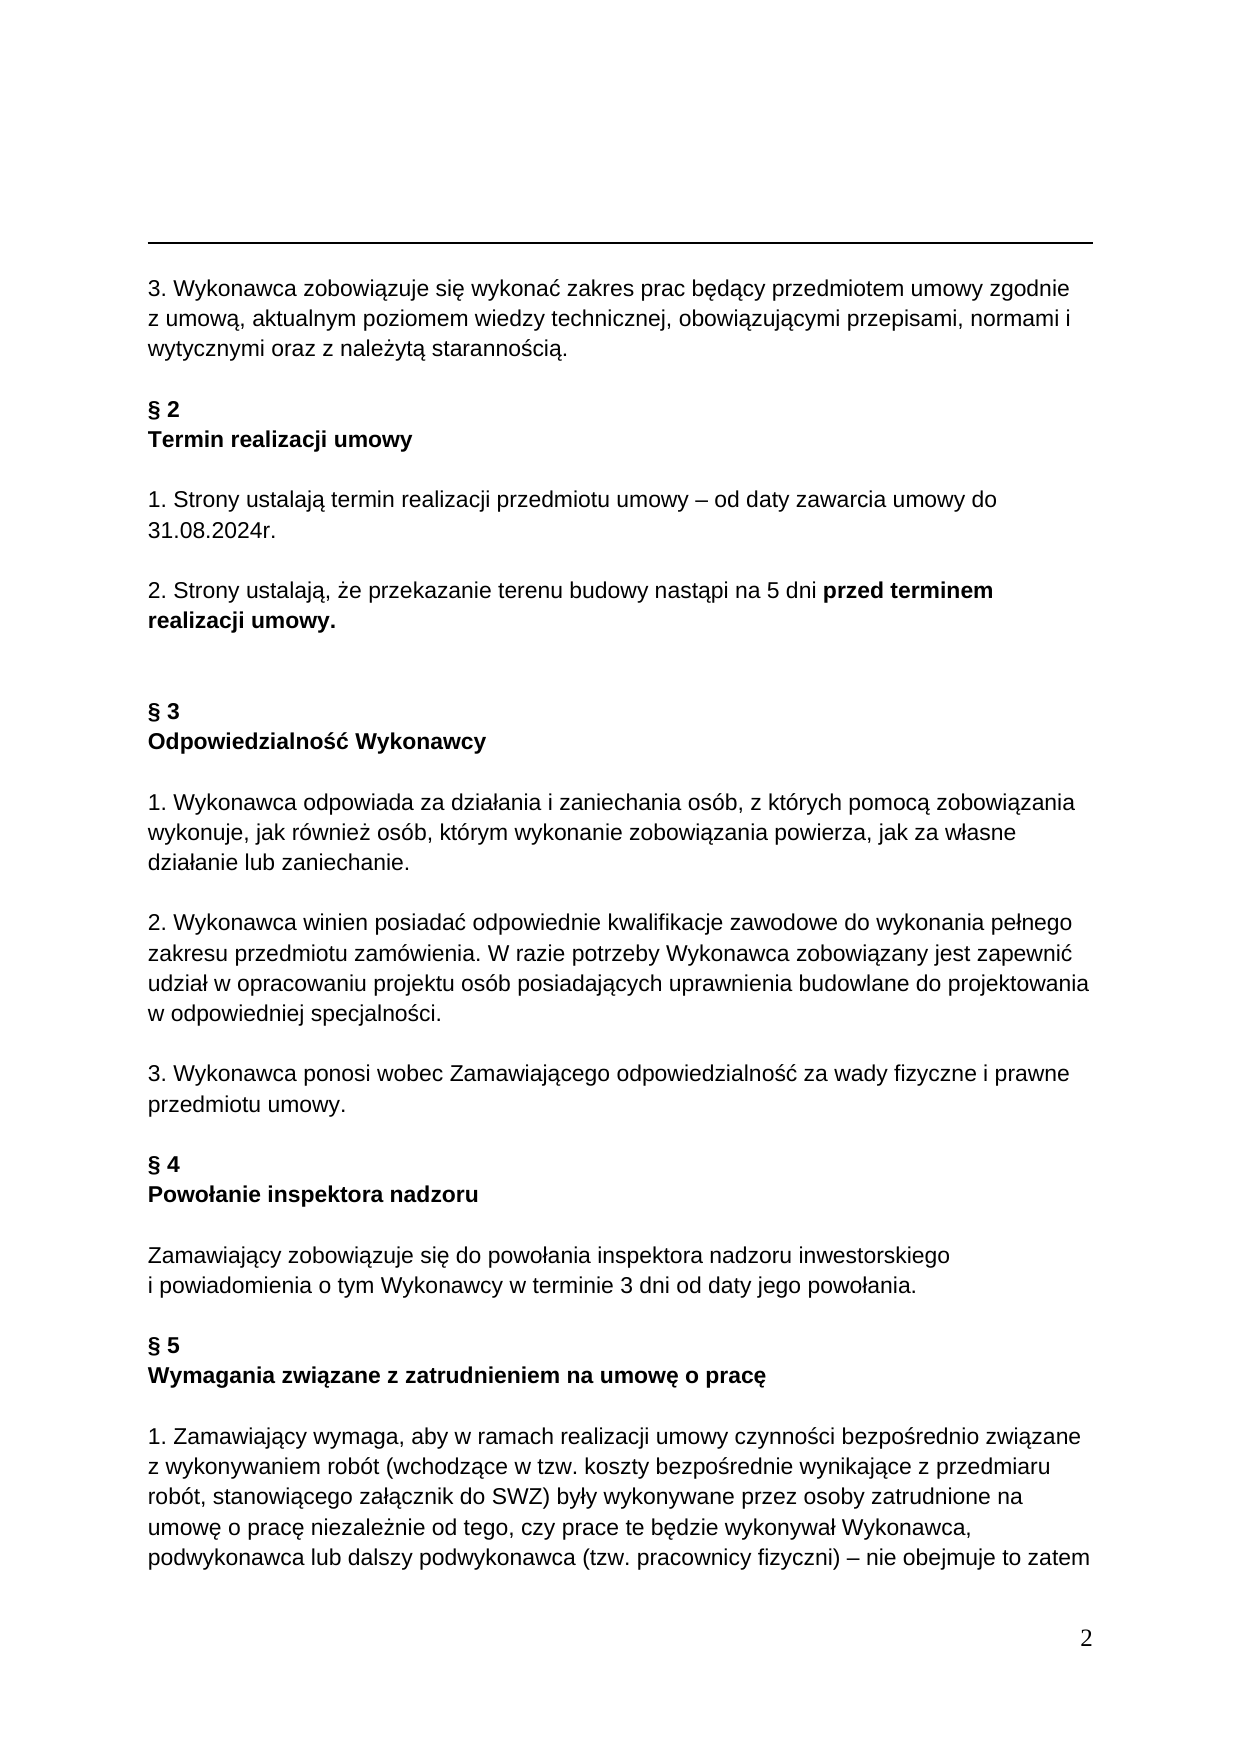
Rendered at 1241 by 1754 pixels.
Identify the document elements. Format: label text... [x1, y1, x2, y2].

text 2. Strony ustalają, że przekazanie terenu budowy nastąpi na 5 dni przed terminem realizacji umowy. [148, 577, 1093, 634]
text Wymagania związane z zatrudnieniem na umowę o pracę [148, 1362, 1093, 1389]
text 1. Wykonawca odpowiada za działania i zaniechania osób, z których pomocą zobowiązania wykonuje, jak również osób, którym wykonanie zobowiązania powierza, jak za własne działanie lub zaniechanie. [148, 788, 1093, 875]
text Odpowiedzialność Wykonawcy [148, 728, 1093, 754]
text 3. Wykonawca zobowiązuje się wykonać zakres prac będący przedmiotem umowy zgodnie z umową, aktualnym poziomem wiedzy technicznej, obowiązującymi przepisami, normami i wytycznymi oraz z należytą starannością. [148, 275, 1093, 362]
text Powołanie inspektora nadzoru [148, 1181, 1093, 1208]
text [148, 1423, 1093, 1570]
text 3. Wykonawca ponosi wobec Zamawiającego odpowiedzialność za wady fizyczne i prawne przedmiotu umowy. [148, 1060, 1093, 1117]
text 1. Strony ustalają termin realizacji przedmiotu umowy – od daty zawarcia umowy do 31.08.2024r. [148, 486, 1093, 543]
text 2. Wykonawca winien posiadać odpowiednie kwalifikacje zawodowe do wykonania pełnego zakresu przedmiotu zamówienia. W razie potrzeby Wykonawca zobowiązany jest zapewnić udział w opracowaniu projektu osób posiadających uprawnienia budowlane do projektowania w odpowiedniej specjalności. [148, 909, 1093, 1026]
text § 4 [148, 1151, 1093, 1177]
text § 3 [148, 698, 1093, 724]
text Zamawiający zobowiązuje się do powołania inspektora nadzoru inwestorskiego i powiadomienia o tym Wykonawcy w terminie 3 dni od daty jego powołania. [148, 1242, 1093, 1298]
text Termin realizacji umowy [148, 426, 1093, 452]
text § 2 [148, 396, 1093, 422]
text § 5 [148, 1332, 1093, 1359]
